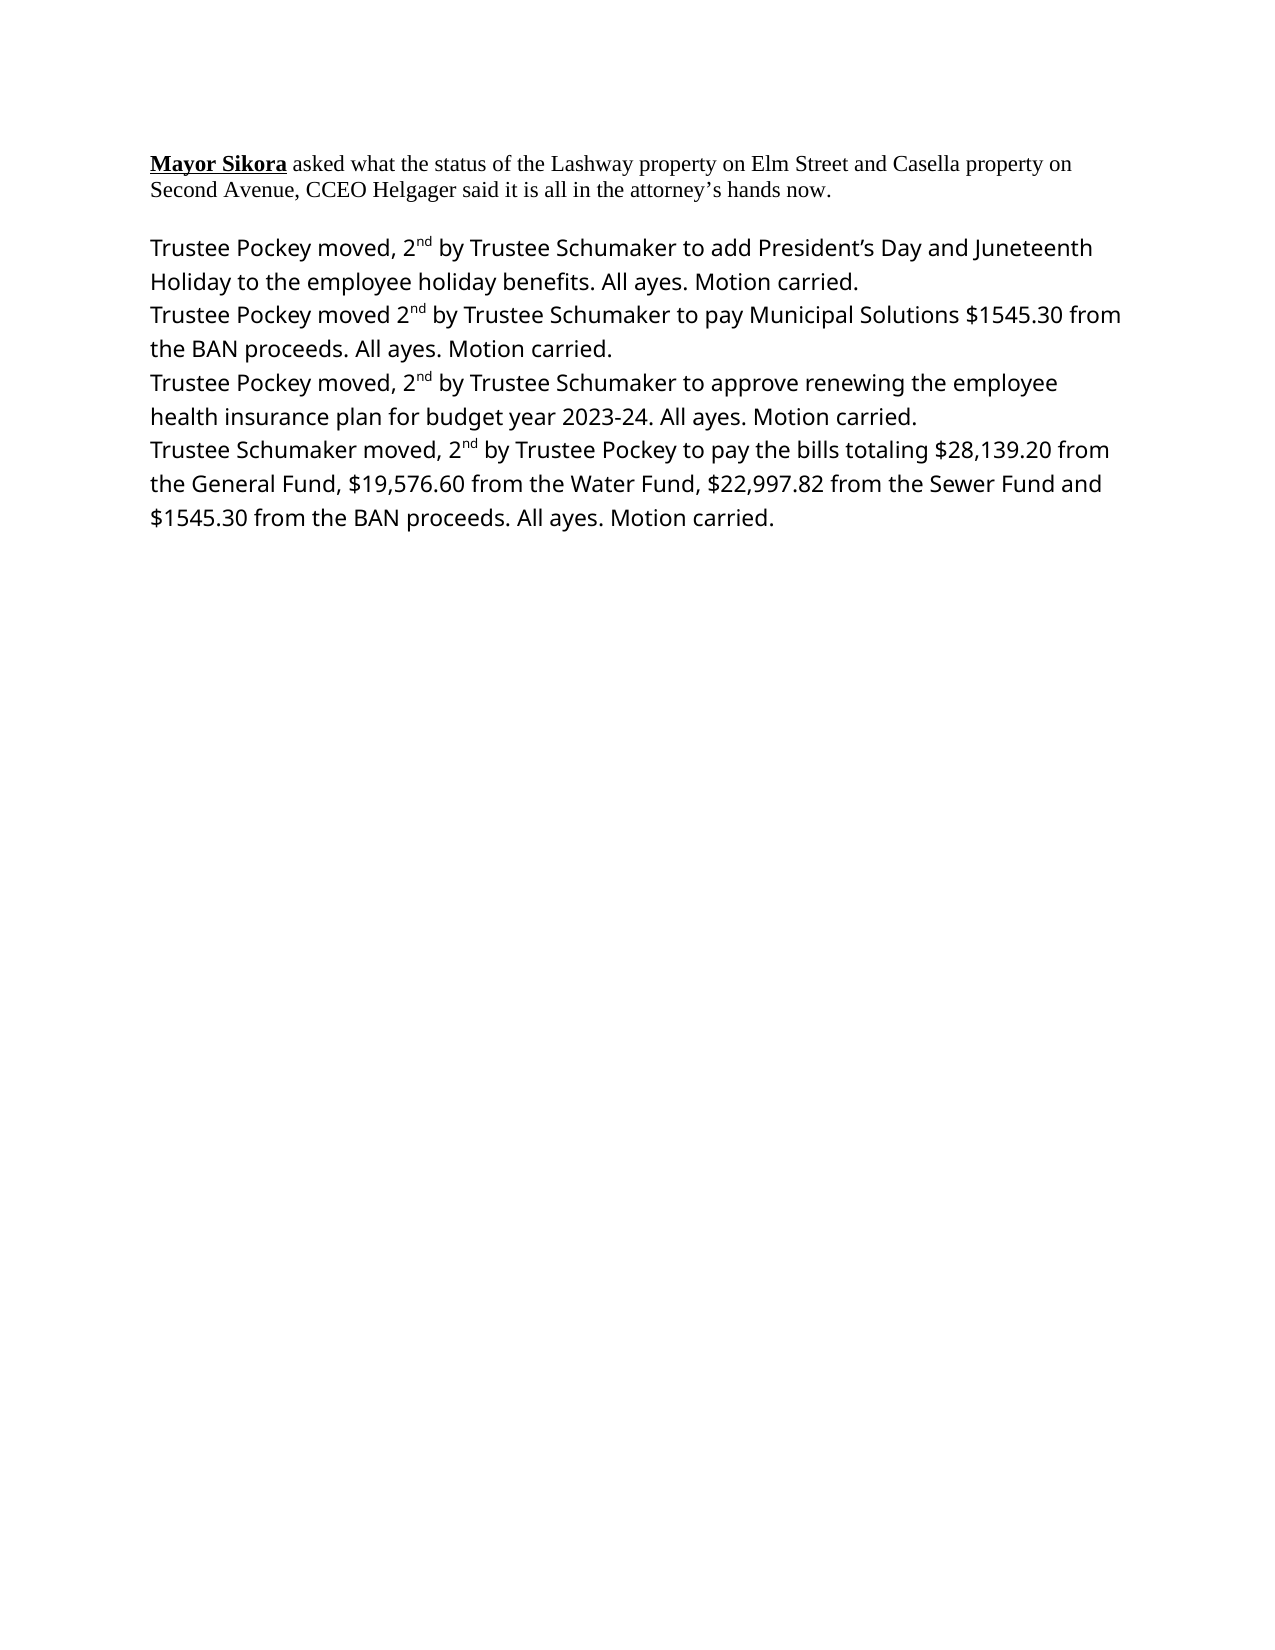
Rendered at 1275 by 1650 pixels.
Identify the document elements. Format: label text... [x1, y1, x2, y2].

text Mayor Sikora asked what the status of the Lashway property on Elm Street and Casella property on Second Avenue, CCEO Helgager said it is all in the attorney’s hands now. [150, 150, 1125, 203]
text Trustee Pockey moved, 2nd by Trustee Schumaker to add President’s Day and Juneteenth Holiday to the employee holiday benefits. All ayes. Motion carried. [150, 232, 1125, 297]
text Trustee Schumaker moved, 2nd by Trustee Pockey to pay the bills totaling $28,139.20 from the General Fund, $19,576.60 from the Water Fund, $22,997.82 from the Sewer Fund and $1545.30 from the BAN proceeds. All ayes. Motion carried. [150, 434, 1125, 533]
text Trustee Pockey moved, 2nd by Trustee Schumaker to approve renewing the employee health insurance plan for budget year 2023-24. All ayes. Motion carried. [150, 367, 1125, 432]
text Trustee Pockey moved 2nd by Trustee Schumaker to pay Municipal Solutions $1545.30 from the BAN proceeds. All ayes. Motion carried. [150, 299, 1125, 364]
